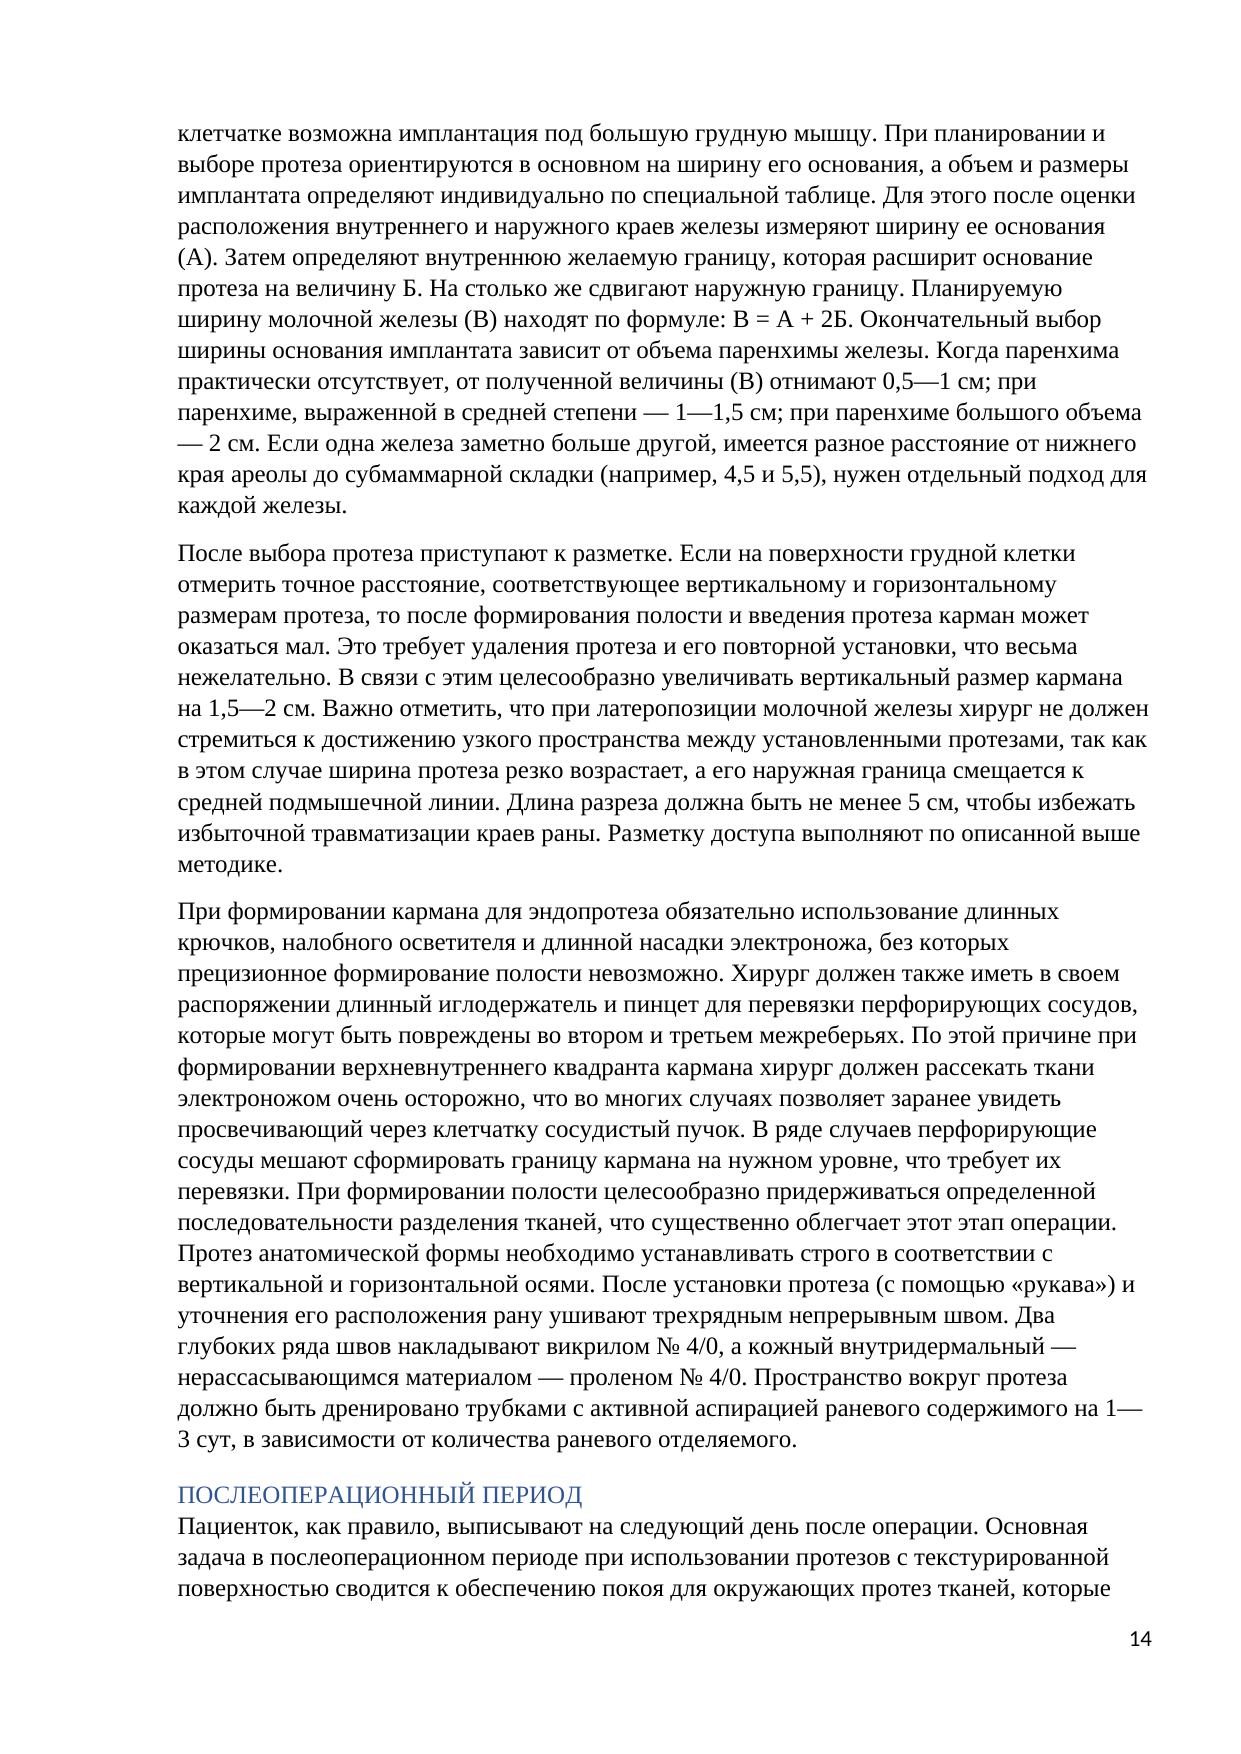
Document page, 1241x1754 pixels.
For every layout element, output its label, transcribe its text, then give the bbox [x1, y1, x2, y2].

subtitle ПОСЛЕОПЕРАЦИОННЫЙ ПЕРИОД [177, 1480, 1152, 1509]
text При формировании кармана для эндопротеза обязательно использование длинных крючков, налобного осветителя и длинной насадки электроножа, без которых прецизионное формирование полости невозможно. Хирург должен также иметь в своем распоряжении длинный иглодержатель и пинцет для перевязки перфорирующих сосудов, которые могут быть повреждены во втором и третьем межреберьях. По этой причине при формировании верхневнутреннего квадранта кармана хирург должен рассекать ткани электроножом очень осторожно, что во многих случаях позволяет заранее увидеть просвечивающий через клетчатку сосудистый пучок. В ряде случаев перфорирующие сосуды мешают сформировать границу кармана на нужном уровне, что требует их перевязки. При формировании полости целесообразно придерживаться определенной последовательности разделения тканей, что существенно облегчает этот этап операции. Протез анатомической формы необходимо устанавливать строго в соответствии с вертикальной и горизонтальной осями. После установки протеза (с помощью «рукава») и уточнения его расположения рану ушивают трехрядным непрерывным швом. Два глубоких ряда швов накладывают викрилом № 4/0, а кожный внутридермальный — нерассасывающимся материалом — проленом № 4/0. Пространство вокруг протеза должно быть дренировано трубками с активной аспирацией раневого содержимого на 1—3 сут, в зависимости от количества раневого отделяемого. [177, 896, 1152, 1453]
text После выбора протеза приступают к разметке. Если на поверхности грудной клетки отмерить точное расстояние, соответствующее вертикальному и горизонтальному размерам протеза, то после формирования полости и введения протеза карман может оказаться мал. Это требует удаления протеза и его повторной установки, что весьма нежелательно. В связи с этим целесообразно увеличивать вертикальный размер кармана на 1,5—2 см. Важно отметить, что при латеропозиции молочной железы хирург не должен стремиться к достижению узкого пространства между установленными протезами, так как в этом случае ширина протеза резко возрастает, а его наружная граница смещается к средней подмышечной линии. Длина разреза должна быть не менее 5 см, чтобы избежать избыточной травматизации краев раны. Разметку доступа выполняют по описанной выше методике. [177, 538, 1152, 877]
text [177, 1511, 1152, 1602]
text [177, 118, 1152, 519]
